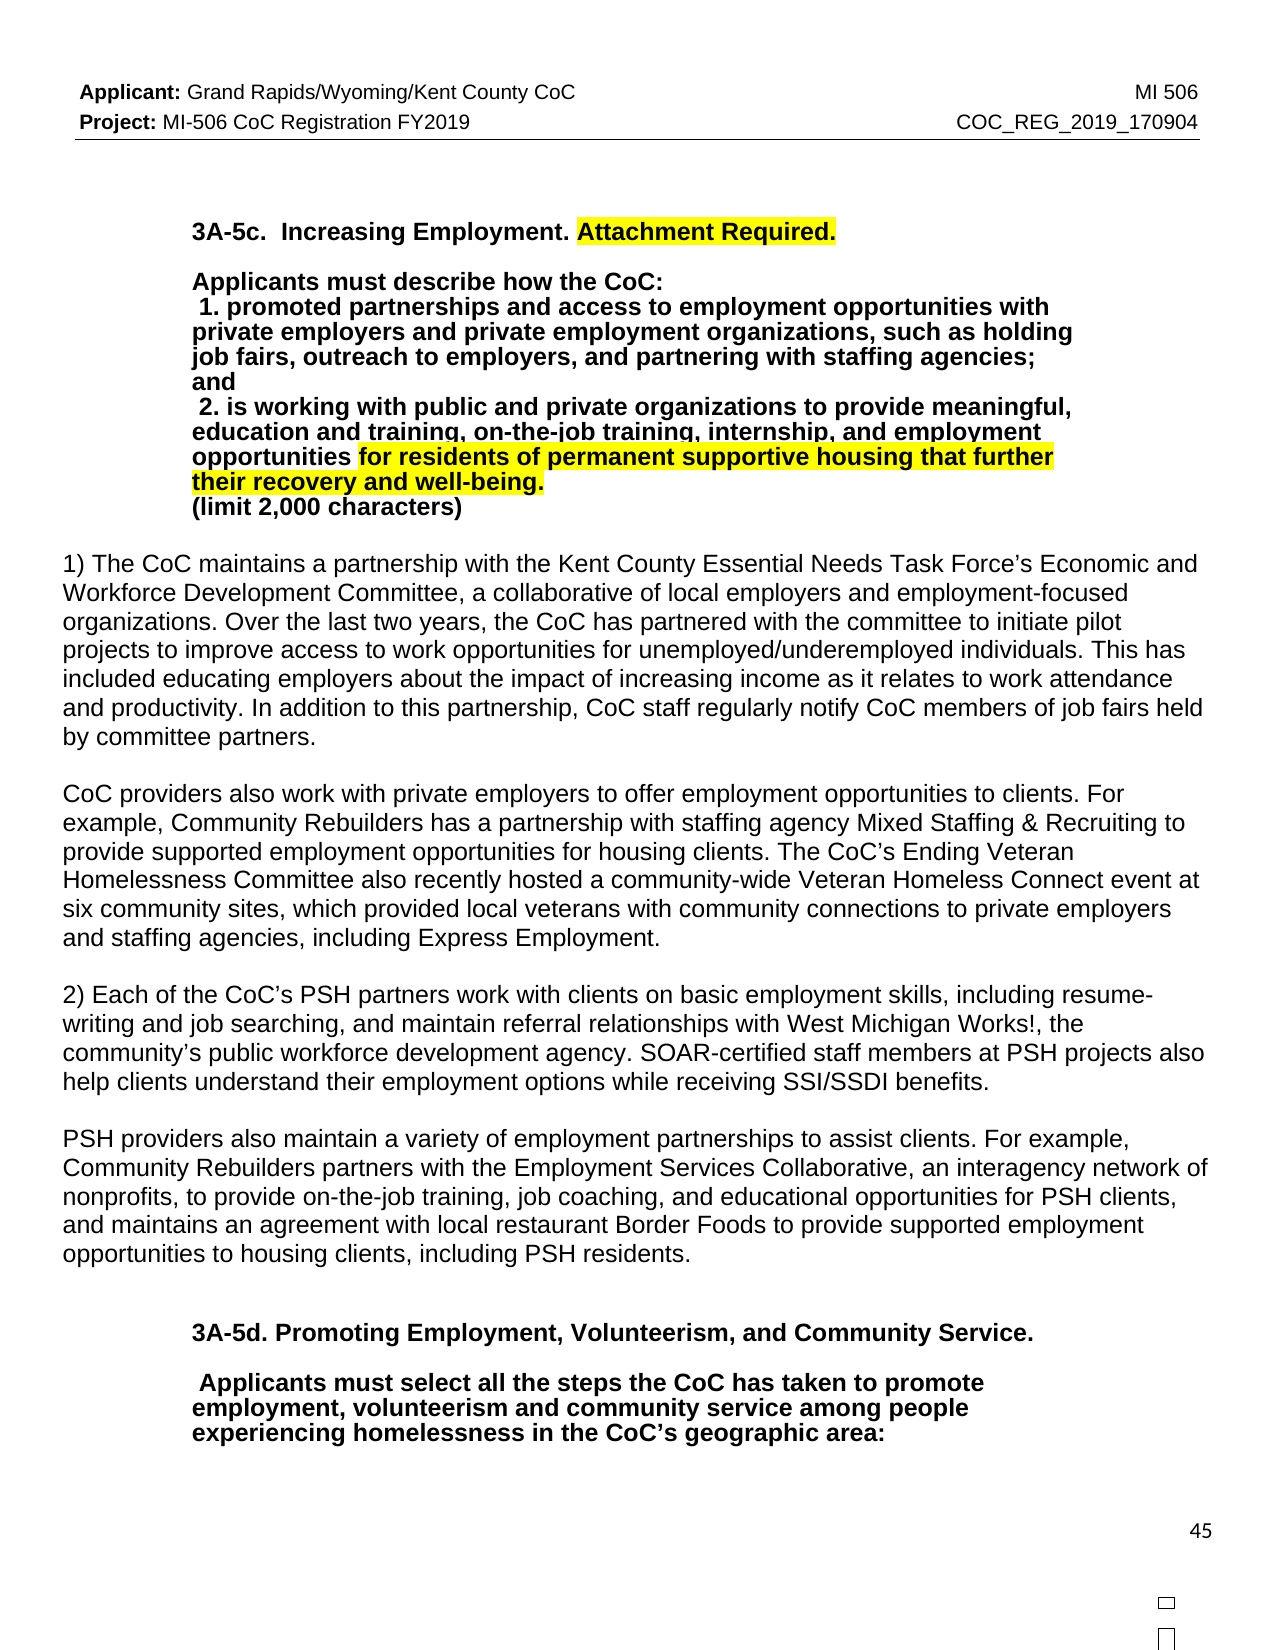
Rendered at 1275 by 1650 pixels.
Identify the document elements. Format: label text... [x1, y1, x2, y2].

text 3A-5c. Increasing Employment. Attachment Required. Applicants must describe how the CoC: [192, 195, 843, 295]
text 1. promoted partnerships and access to employment opportunities with [199, 295, 1214, 320]
text (limit 2,000 characters) [192, 495, 1214, 520]
text employment, volunteerism and community service among people [192, 1397, 1214, 1421]
text CoC providers also work with private employers to offer employment opportunities to clients. For example, Community Rebuilders has a partnership with staffing agency Mixed Staffing & Recruiting to provide supported employment opportunities for housing clients. The CoC’s Ending Veteran Homelessness Committee also recently hosted a community-wide Veteran Homeless Connect event at six community sites, which provided local veterans with community connections to private employers and staffing agencies, including Express Employment. [62, 779, 1212, 952]
text 2) Each of the CoC’s PSH partners work with clients on basic employment skills, including resume-writing and job searching, and maintain referral relationships with West Michigan Works!, the community’s public workforce development agency. SOAR-certified staff members at PSH projects also help clients understand their employment options while receiving SSI/SSDI benefits. [62, 980, 1212, 1095]
text 3A-5d. Promoting Employment, Volunteerism, and Community Service. Applicants must select all the steps the CoC has taken to promote [192, 1297, 1041, 1397]
text 2. is working with public and private organizations to provide meaningful, education and training, on-the-job training, internship, and employment opportunities for residents of permanent supportive housing that further their recovery and well-being. [192, 395, 1079, 495]
text PSH providers also maintain a variety of employment partnerships to assist clients. For example, Community Rebuilders partners with the Employment Services Collaborative, an interagency network of nonprofits, to provide on-the-job training, job coaching, and educational opportunities for PSH clients, and maintains an agreement with local restaurant Border Foods to provide supported employment opportunities to housing clients, including PSH residents. [62, 1124, 1212, 1268]
text private employers and private employment organizations, such as holding job fairs, outreach to employers, and partnering with staffing agencies; and [192, 320, 1080, 395]
text experiencing homelessness in the CoC’s geographic area: [192, 1421, 1214, 1446]
text 1) The CoC maintains a partnership with the Kent County Essential Needs Task Force’s Economic and Workforce Development Committee, a collaborative of local employers and employment-focused organizations. Over the last two years, the CoC has partnered with the committee to initiate pilot projects to improve access to work opportunities for unemployed/underemployed individuals. This has included educating employers about the impact of increasing income as it relates to work attendance and productivity. In addition to this partnership, CoC staff regularly notify CoC members of job fairs held by committee partners. [62, 549, 1212, 750]
